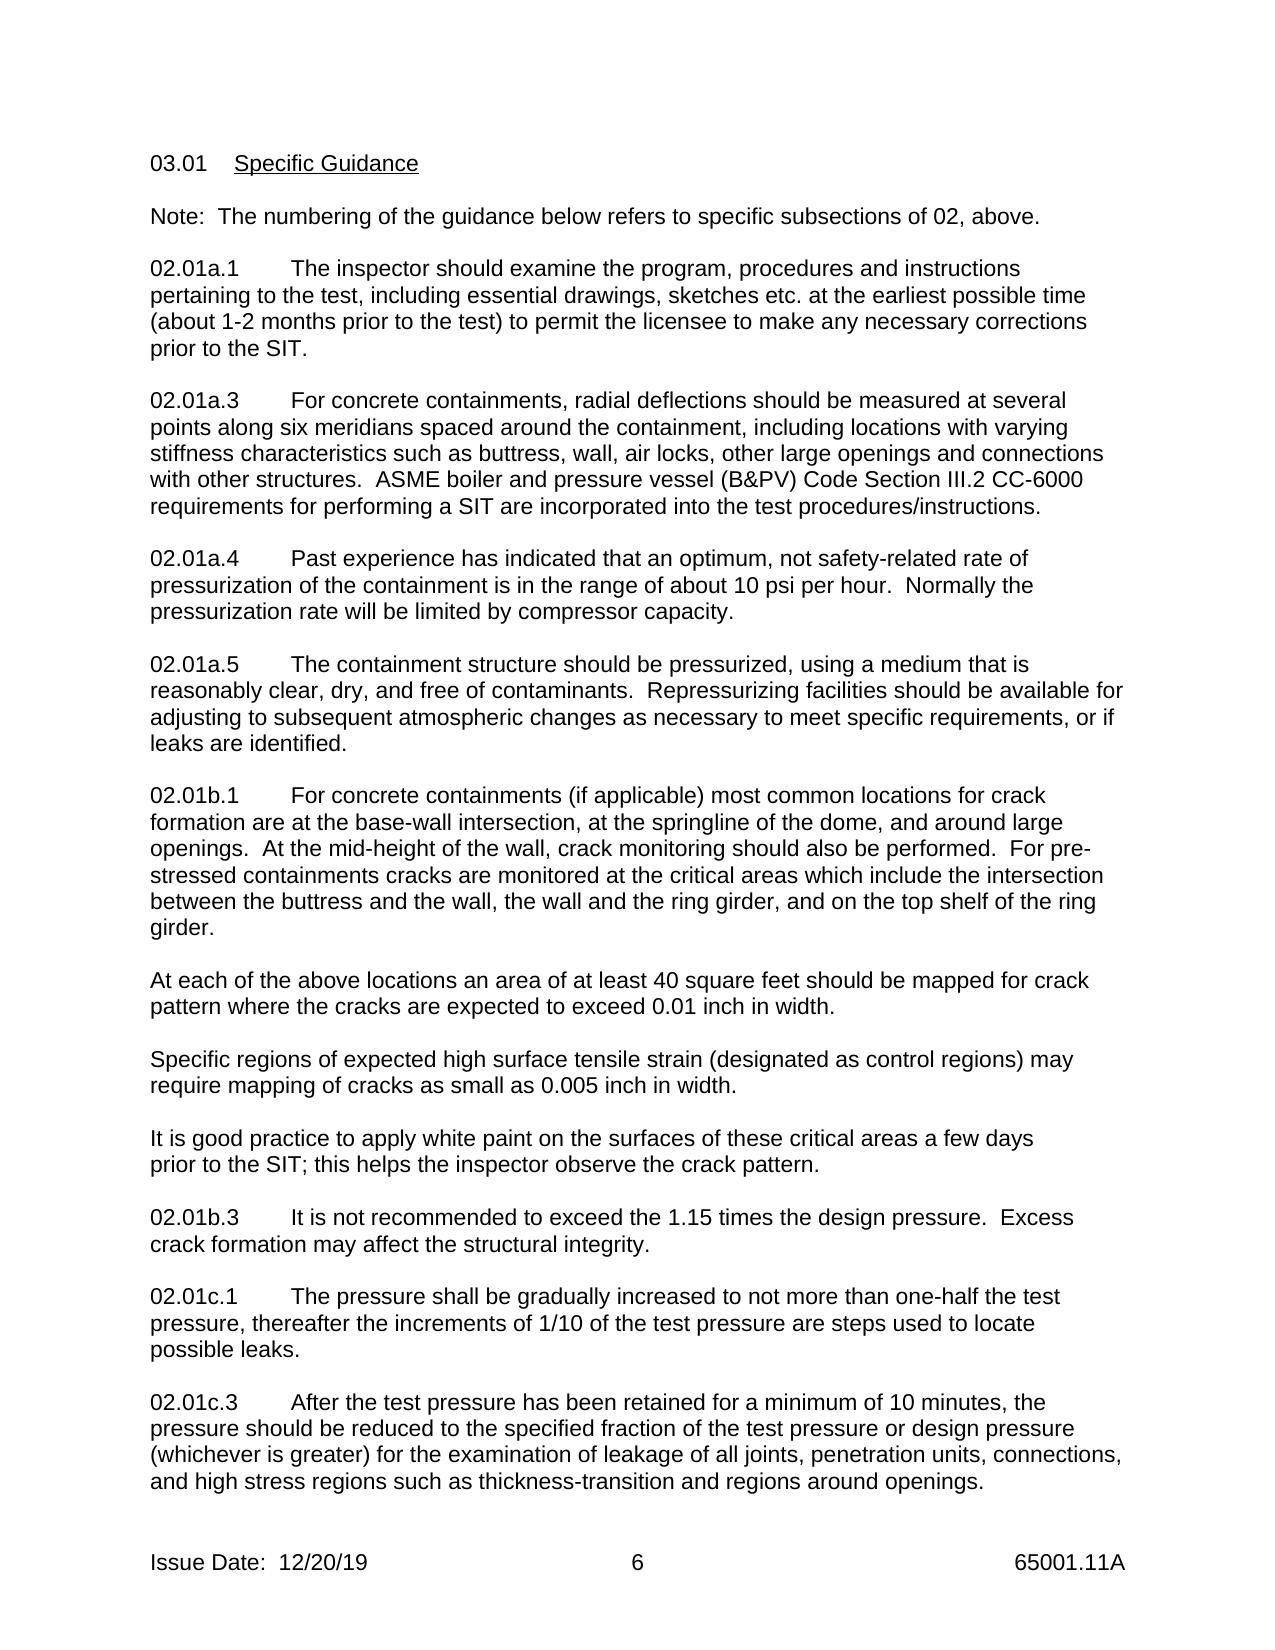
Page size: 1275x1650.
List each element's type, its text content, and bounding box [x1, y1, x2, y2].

text 02.01a.3 For concrete containments, radial deflections should be measured at several points along six meridians spaced around the containment, including locations with varying stiffness characteristics such as buttress, wall, air locks, other large openings and connections with other structures. ASME boiler and pressure vessel (B&PV) Code Section III.2 CC-6000 requirements for performing a SIT are incorporated into the test procedures/instructions. [150, 387, 1125, 519]
text 02.01a.4 Past experience has indicated that an optimum, not safety-related rate of [150, 545, 1125, 572]
text 03.01 Specific Guidance [150, 150, 1125, 176]
text It is good practice to apply white paint on the surfaces of these critical areas a few days [150, 1125, 1125, 1151]
text 02.01a.1 The inspector should examine the program, procedures and instructions pertaining to the test, including essential drawings, sketches etc. at the earliest possible time (about 1-2 months prior to the test) to permit the licensee to make any necessary corrections prior to the SIT. [150, 255, 1125, 361]
text Specific regions of expected high surface tensile strain (designated as control regions) may require mapping of cracks as small as 0.005 inch in width. [150, 1046, 1125, 1099]
text 02.01c.3 After the test pressure has been retained for a minimum of 10 minutes, the pressure should be reduced to the specified fraction of the test pressure or design pressure (whichever is greater) for the examination of leakage of all joints, penetration units, connections, and high stress regions such as thickness-transition and regions around openings. [150, 1389, 1125, 1494]
text 02.01b.3 It is not recommended to exceed the 1.15 times the design pressure. Excess crack formation may affect the structural integrity. [150, 1204, 1125, 1257]
text prior to the SIT; this helps the inspector observe the crack pattern. [150, 1151, 1125, 1178]
text Note: The numbering of the guidance below refers to specific subsections of 02, above. [150, 203, 1125, 229]
text 02.01b.1 For concrete containments (if applicable) most common locations for crack formation are at the base-wall intersection, at the springline of the dome, and around large openings. At the mid-height of the wall, crack monitoring should also be performed. For pre-stressed containments cracks are monitored at the critical areas which include the intersection between the buttress and the wall, the wall and the ring girder, and on the top shelf of the ring girder. [150, 782, 1125, 941]
text 02.01a.5 The containment structure should be pressurized, using a medium that is reasonably clear, dry, and free of contaminants. Repressurizing facilities should be available for adjusting to subsequent atmospheric changes as necessary to meet specific requirements, or if leaks are identified. [150, 651, 1125, 756]
text 02.01c.1 The pressure shall be gradually increased to not more than one-half the test pressure, thereafter the increments of 1/10 of the test pressure are steps used to locate possible leaks. [150, 1283, 1125, 1362]
text pressurization of the containment is in the range of about 10 psi per hour. Normally the pressurization rate will be limited by compressor capacity. [150, 572, 1125, 624]
text At each of the above locations an area of at least 40 square feet should be mapped for crack pattern where the cracks are expected to exceed 0.01 inch in width. [150, 967, 1125, 1020]
